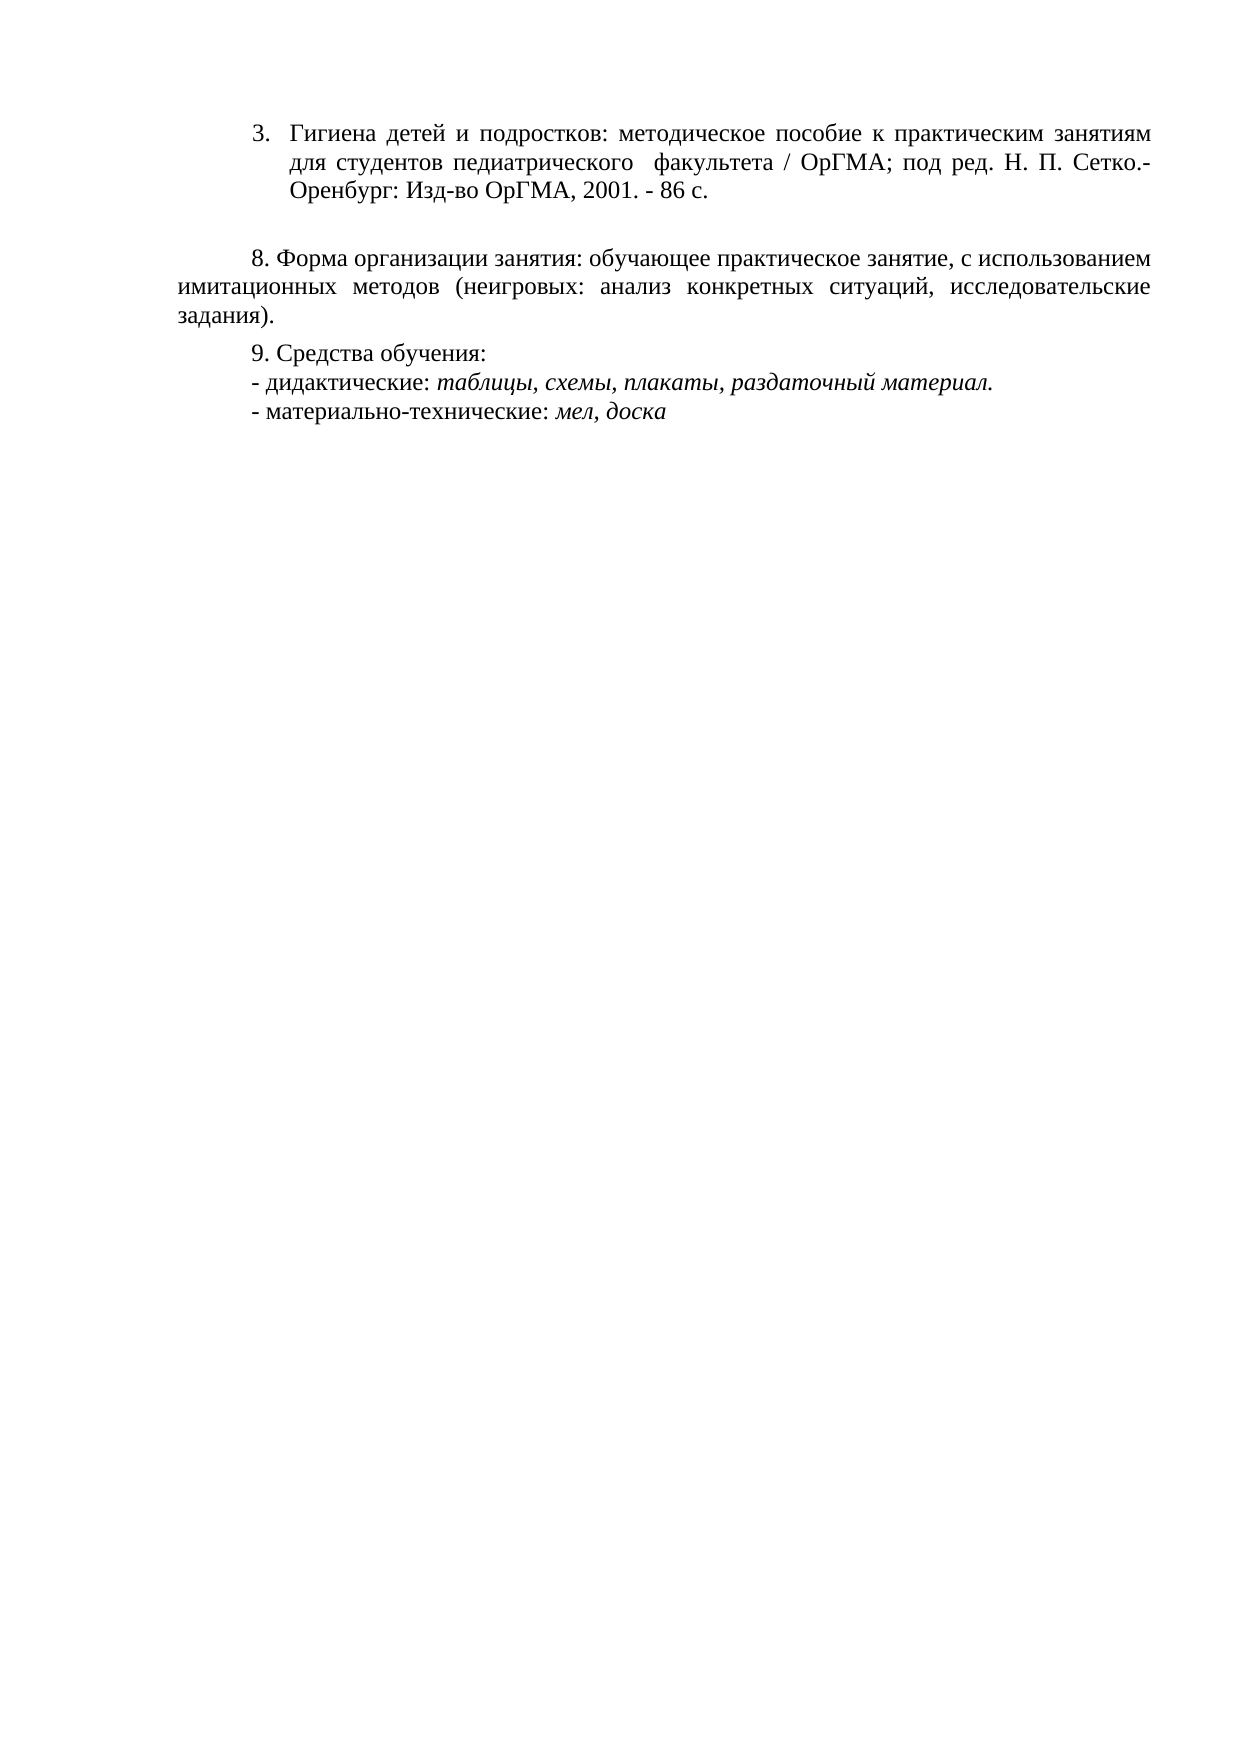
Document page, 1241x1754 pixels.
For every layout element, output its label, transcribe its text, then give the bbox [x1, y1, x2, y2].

text - дидактические: таблицы, схемы, плакаты, раздаточный материал. [177, 367, 1152, 396]
list Гигиена детей и подростков: методическое пособие к практическим занятиям для студентов педиатрического факультета / ОрГМА; под ред. Н. П. Сетко.- Оренбург: Изд-во ОрГМА, 2001. - 86 с. [252, 118, 1152, 204]
text 8. Форма организации занятия: обучающее практическое занятие, с использованием имитационных методов (неигровых: анализ конкретных ситуаций, исследовательские задания). [177, 243, 1152, 329]
text - материально-технические: мел, доска [177, 396, 1152, 425]
text 9. Средства обучения: [177, 338, 1152, 367]
